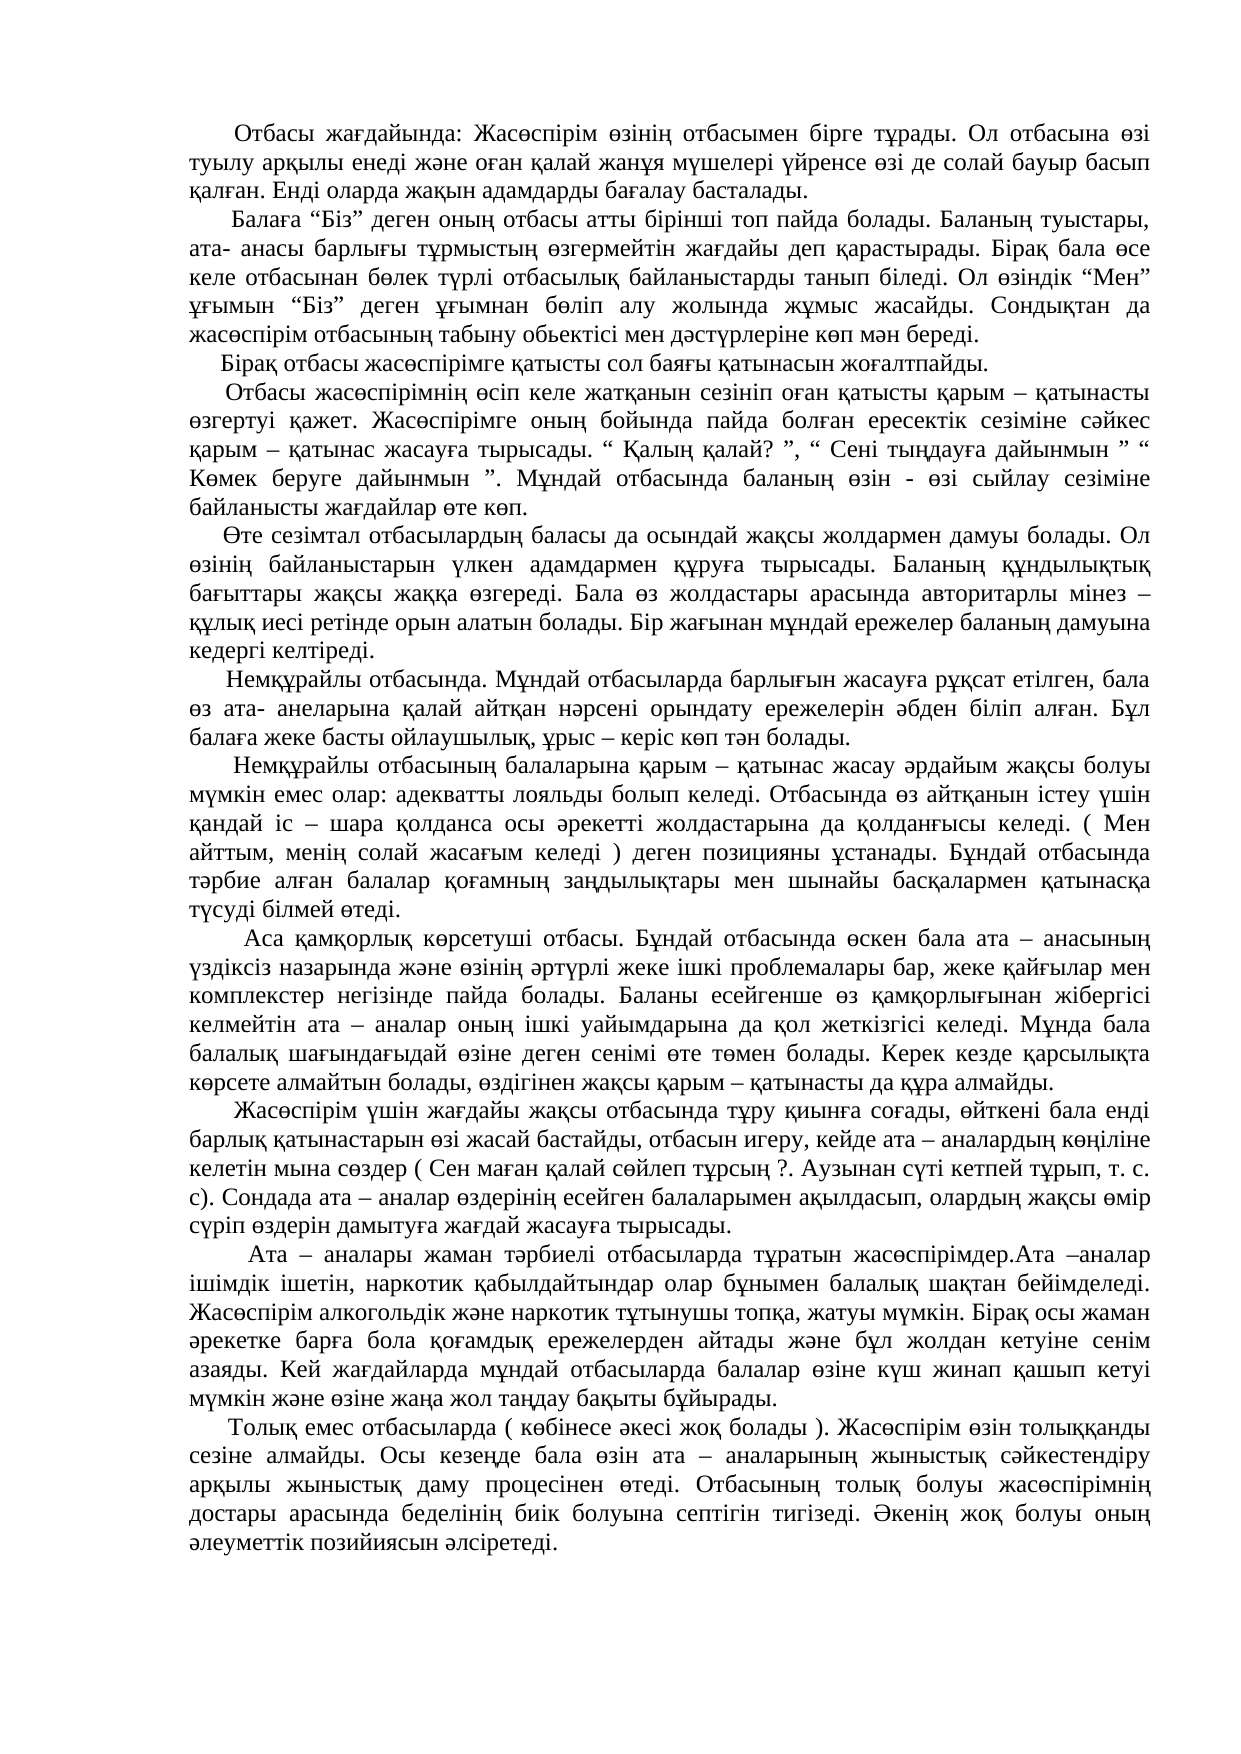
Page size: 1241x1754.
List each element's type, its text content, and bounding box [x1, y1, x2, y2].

text Жасөспірім үшін жағдайы жақсы отбасында тұру қиынға соғады, өйткені бала енді барлық қатынастарын өзі жасай бастайды, отбасын игеру, кейде ата – аналардың көңіліне келетін мына сөздер ( Сен маған қалай сөйлеп тұрсың ?. Аузынан сүті кетпей тұрып, т. с. с). Сондада ата – аналар өздерінің есейген балаларымен ақылдасып, олардың жақсы өмір сүріп өздерін дамытуға жағдай жасауға тырысады. [189, 1096, 1152, 1239]
text Өте сезімтал отбасылардың баласы да осындай жақсы жолдармен дамуы болады. Ол өзінің байланыстарын үлкен адамдармен құруға тырысады. Баланың құндылықтық бағыттары жақсы жаққа өзгереді. Бала өз жолдастары арасында авторитарлы мінез – құлық иесі ретінде орын алатын болады. Бір жағынан мұндай ережелер баланың дамуына кедергі келтіреді. [189, 521, 1152, 664]
text Немқұрайлы отбасының балаларына қарым – қатынас жасау әрдайым жақсы болуы мүмкін емес олар: адекватты лояльды болып келеді. Отбасында өз айтқанын істеу үшін қандай іс – шара қолданса осы әрекетті жолдастарына да қолданғысы келеді. ( Мен айттым, менің солай жасағым келеді ) деген позицияны ұстанады. Бұндай отбасында тәрбие алған балалар қоғамның заңдылықтары мен шынайы басқалармен қатынасқа түсуді білмей өтеді. [189, 751, 1152, 923]
text Ата – аналары жаман тәрбиелі отбасыларда тұратын жасөспірімдер.Ата –аналар ішімдік ішетін, наркотик қабылдайтындар олар бұнымен балалық шақтан бейімделеді. Жасөспірім алкогольдік және наркотик тұтынушы топқа, жатуы мүмкін. Бірақ осы жаман әрекетке барға бола қоғамдық ережелерден айтады және бұл жолдан кетуіне сенім азаяды. Кей жағдайларда мұндай отбасыларда балалар өзіне күш жинап қашып кетуі мүмкін және өзіне жаңа жол таңдау бақыты бұйырады. [189, 1239, 1152, 1412]
text Балаға “Біз” деген оның отбасы атты бірінші топ пайда болады. Баланың туыстары, ата- анасы барлығы тұрмыстың өзгермейтін жағдайы деп қарастырады. Бірақ бала өсе келе отбасынан бөлек түрлі отбасылық байланыстарды танып біледі. Ол өзіндік “Мен” ұғымын “Біз” деген ұғымнан бөліп алу жолында жұмыс жасайды. Сондықтан да жасөспірім отбасының табыну обьектісі мен дәстүрлеріне көп мән береді. [189, 204, 1152, 348]
text Немқұрайлы отбасында. Мұндай отбасыларда барлығын жасауға рұқсат етілген, бала өз ата- анеларына қалай айтқан нәрсені орындату ережелерін әбден біліп алған. Бұл балаға жеке басты ойлаушылық, ұрыс – керіс көп тән болады. [189, 664, 1152, 751]
text Бірақ отбасы жасөспірімге қатысты сол баяғы қатынасын жоғалтпайды. [189, 348, 1152, 377]
text Аса қамқорлық көрсетуші отбасы. Бұндай отбасында өскен бала ата – анасының үздіксіз назарында және өзінің әртүрлі жеке ішкі проблемалары бар, жеке қайғылар мен комплекстер негізінде пайда болады. Баланы есейгенше өз қамқорлығынан жібергісі келмейтін ата – аналар оның ішкі уайымдарына да қол жеткізгісі келеді. Мұнда бала балалық шағындағыдай өзіне деген сенімі өте төмен болады. Керек кезде қарсылықта көрсете алмайтын болады, өздігінен жақсы қарым – қатынасты да құра алмайды. [189, 923, 1152, 1096]
text Толық емес отбасыларда ( көбінесе әкесі жоқ болады ). Жасөспірім өзін толыққанды сезіне алмайды. Осы кезеңде бала өзін ата – аналарының жыныстық сәйкестендіру арқылы жыныстық даму процесінен өтеді. Отбасының толық болуы жасөспірімнің достары арасында беделінің биік болуына септігін тигізеді. Әкенің жоқ болуы оның әлеуметтік позийиясын әлсіретеді. [189, 1412, 1152, 1556]
text Отбасы жағдайында: Жасөспірім өзінің отбасымен бірге тұрады. Ол отбасына өзі туылу арқылы енеді және оған қалай жанұя мүшелері үйренсе өзі де солай бауыр басып қалған. Енді оларда жақын адамдарды бағалау басталады. [189, 118, 1152, 204]
text Отбасы жасөспірімнің өсіп келе жатқанын сезініп оған қатысты қарым – қатынасты өзгертуі қажет. Жасөспірімге оның бойында пайда болған ересектік сезіміне сәйкес қарым – қатынас жасауға тырысады. “ Қалың қалай? ”, “ Сені тыңдауға дайынмын ” “ Көмек беруге дайынмын ”. Мұндай отбасында баланың өзін - өзі сыйлау сезіміне байланысты жағдайлар өте көп. [189, 377, 1152, 521]
